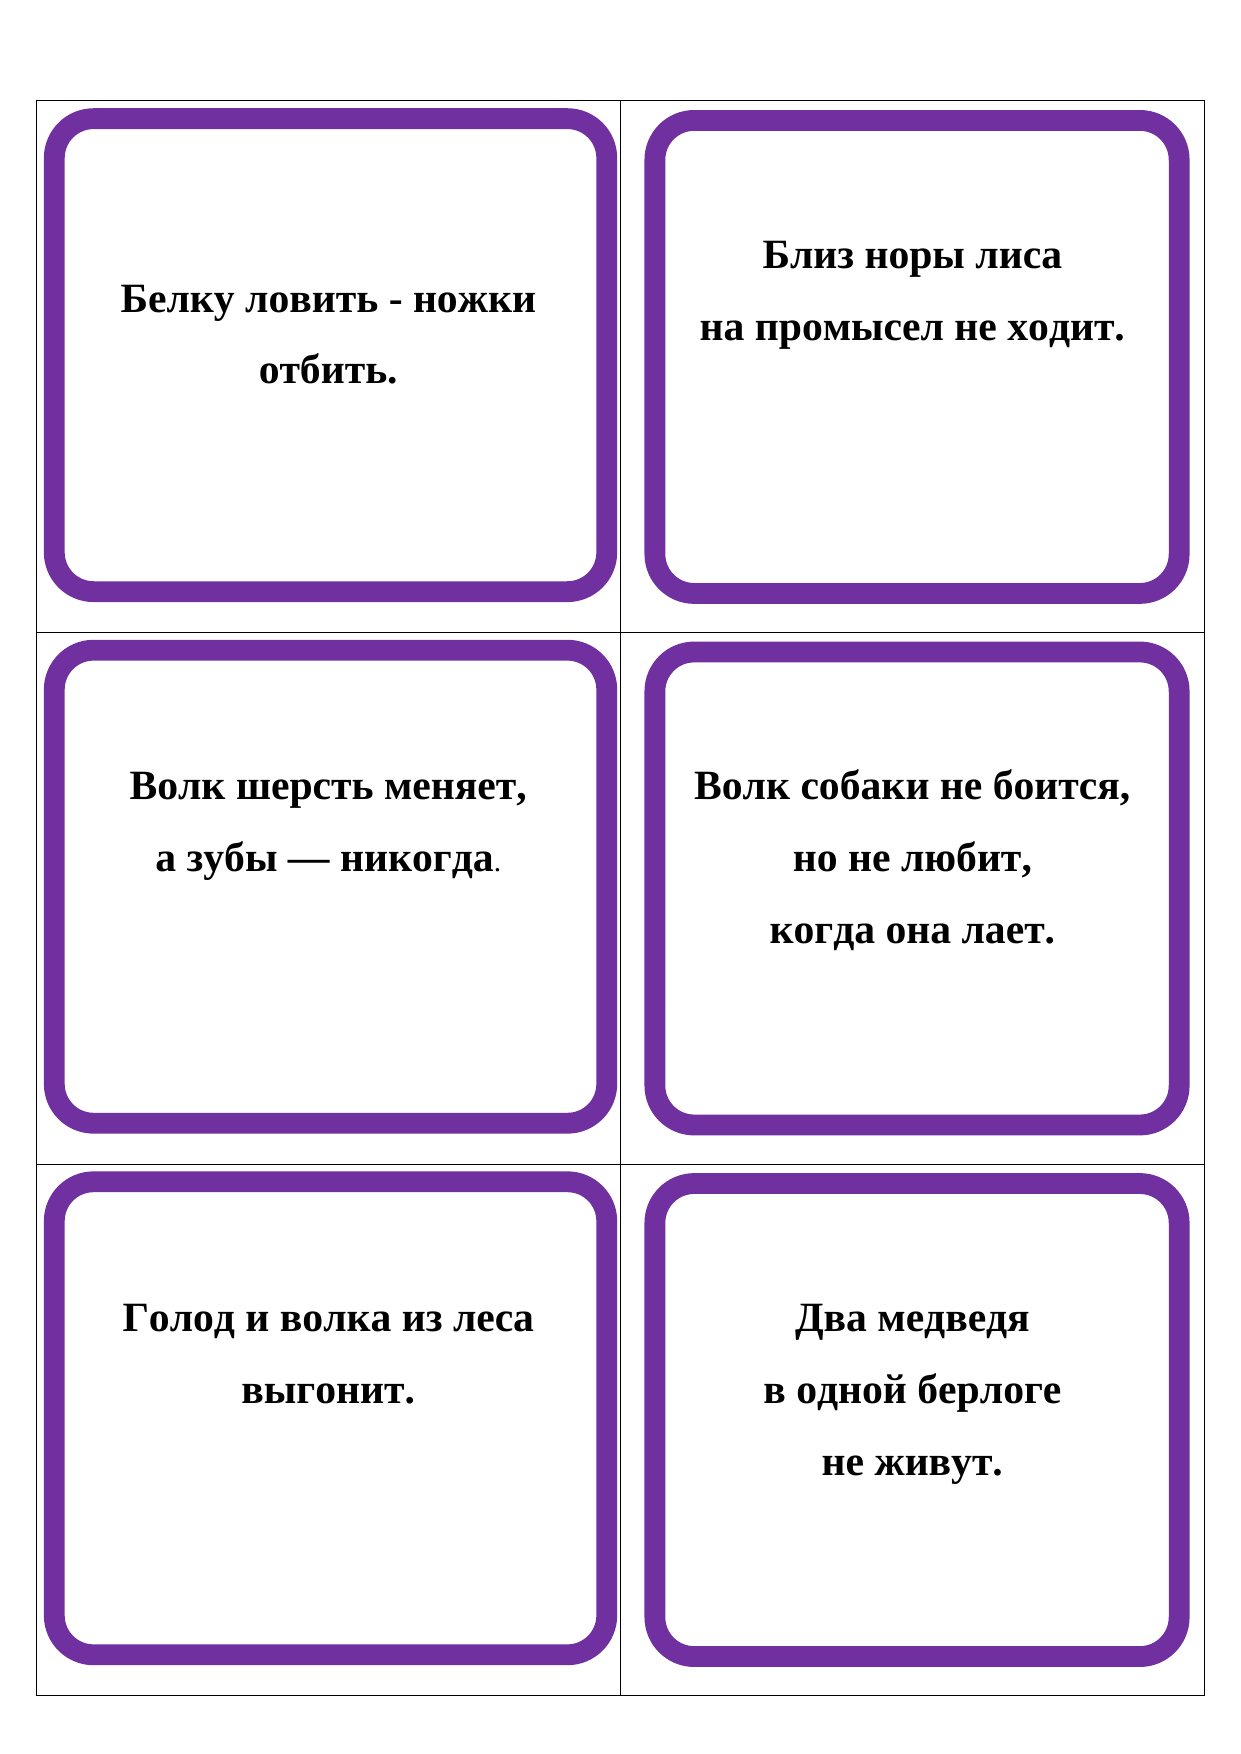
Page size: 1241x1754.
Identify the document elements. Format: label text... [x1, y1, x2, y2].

table_cell Волк собаки не боится, но не любит, когда она лает. [621, 633, 1204, 1163]
table_cell Два медведя в одной берлоге не живут. [621, 1165, 1204, 1695]
table_cell Волк шерсть меняет, а зубы — никогда. [37, 633, 620, 1163]
table_header Белку ловить - ножки отбить. [37, 101, 620, 632]
table_header Близ норы лиса на промысел не ходит. [621, 101, 1204, 632]
table_cell Голод и волка из леса выгонит. [37, 1165, 620, 1695]
